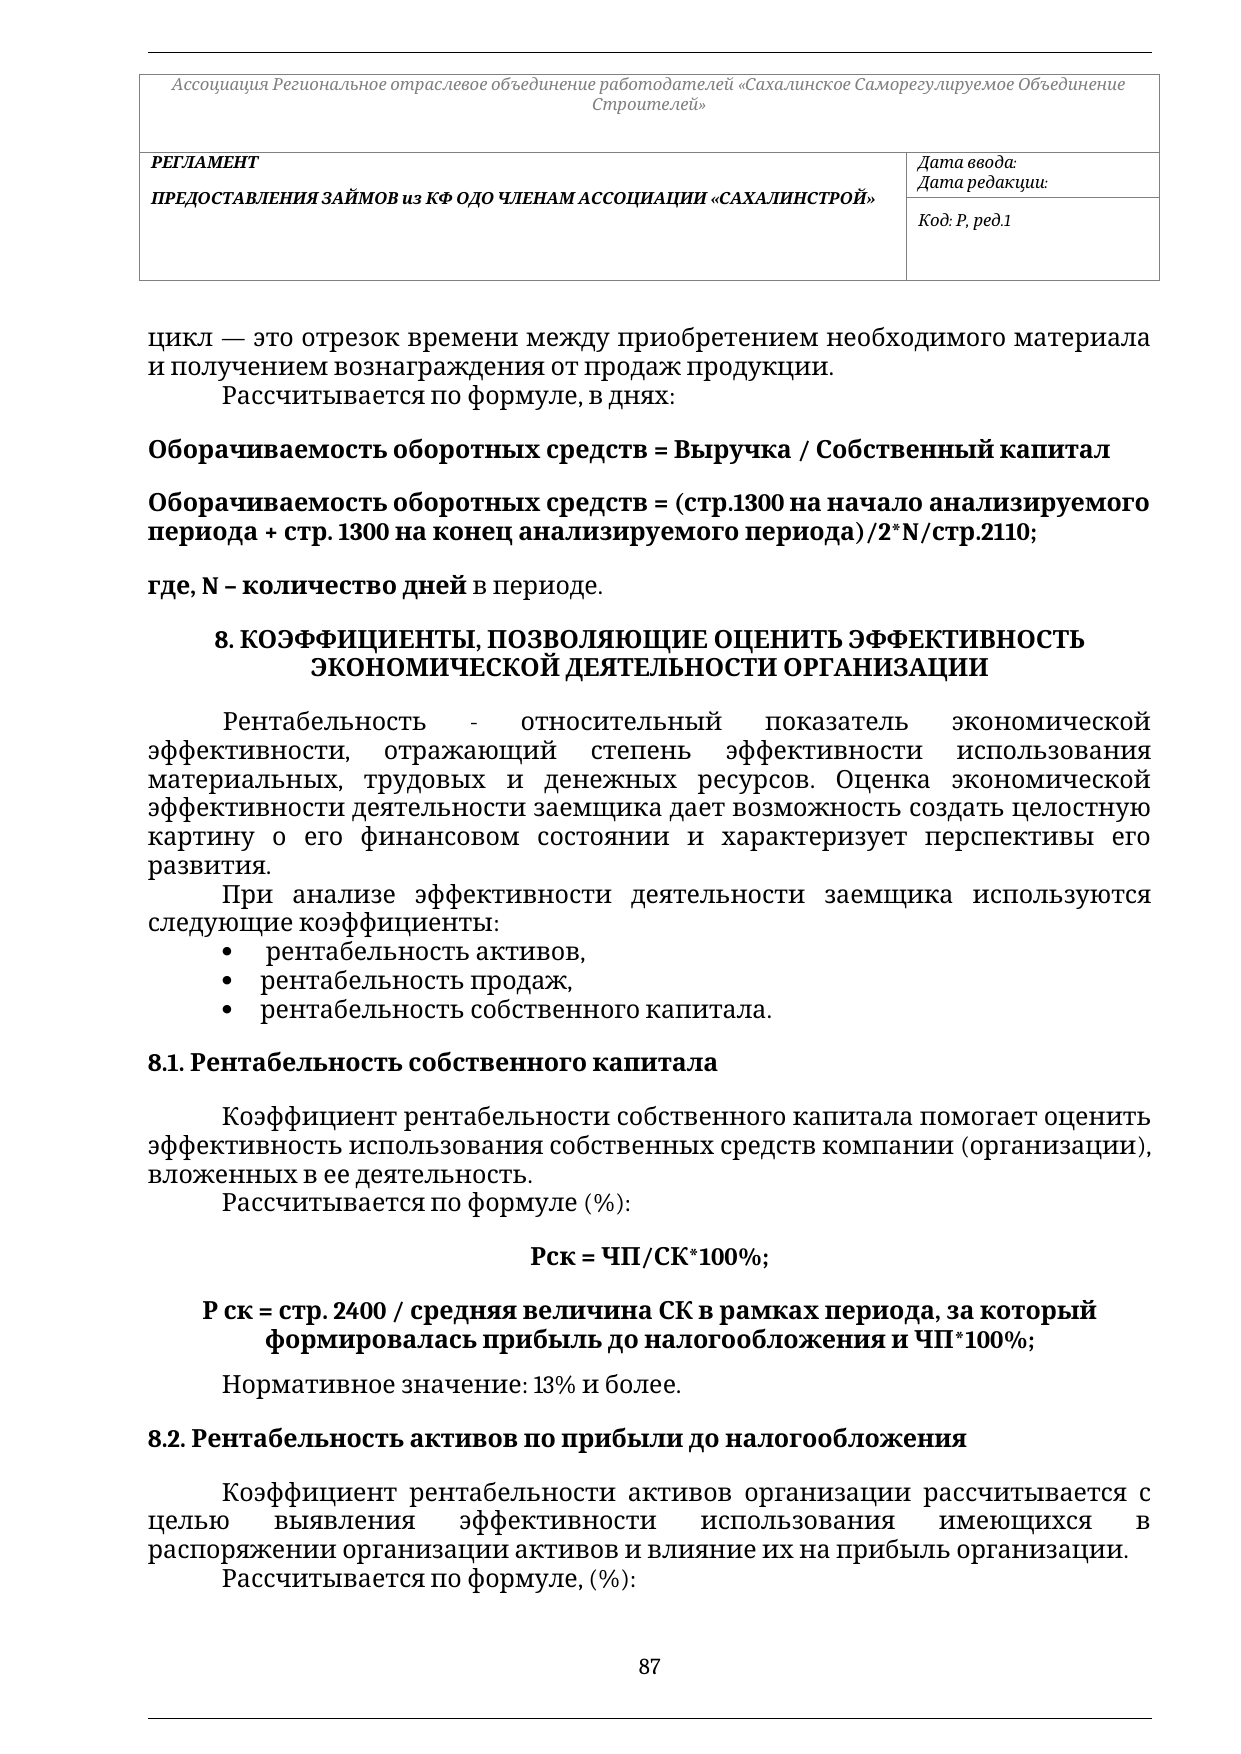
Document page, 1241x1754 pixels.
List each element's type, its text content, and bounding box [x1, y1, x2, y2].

text 8.2. Рентабельность активов по прибыли до налогообложения [148, 1425, 1152, 1453]
text Нормативное значение: 13% и более. [148, 1371, 1152, 1400]
text 8.1. Рентабельность собственного капитала [148, 1049, 1152, 1078]
text Рассчитывается по формуле (%): [148, 1189, 1152, 1218]
text При анализе эффективности деятельности заемщика используются следующие коэффициенты: [148, 881, 1152, 938]
text Рассчитывается по формуле, в днях: [148, 382, 1152, 411]
text Рентабельность - относительный показатель экономической эффективности, отражающий степень эффективности использования материальных, трудовых и денежных ресурсов. Оценка экономической эффективности деятельности заемщика дает возможность создать целостную картину о его финансовом состоянии и характеризует перспективы его развития. [148, 708, 1152, 881]
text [148, 324, 1152, 382]
text где, N – количество дней в периоде. [148, 572, 1152, 601]
text Рассчитывается по формуле, (%): [148, 1565, 1152, 1593]
text Оборачиваемость оборотных средств = (стр.1300 на начало анализируемого периода + стр. 1300 на конец анализируемого периода)/2*N/стр.2110; [148, 489, 1152, 547]
text Оборачиваемость оборотных средств = Выручка / Собственный капитал [148, 436, 1152, 464]
list рентабельность собственного капитала. [223, 996, 1152, 1024]
text Р ск = стр. 2400 / средняя величина СК в рамках периода, за который формировалась прибыль до налогообложения и ЧП*100%; [148, 1297, 1152, 1354]
text Коэффициент рентабельности собственного капитала помогает оценить эффективность использования собственных средств компании (организации), вложенных в ее деятельность. [148, 1103, 1152, 1189]
text Рск = ЧП/СК*100%; [148, 1243, 1152, 1272]
text Коэффициент рентабельности активов организации рассчитывается с целью выявления эффективности использования имеющихся в распоряжении организации активов и влияние их на прибыль организации. [148, 1478, 1152, 1565]
text 8. КОЭФФИЦИЕНТЫ, ПОЗВОЛЯЮЩИЕ ОЦЕНИТЬ ЭФФЕКТИВНОСТЬ ЭКОНОМИЧЕСКОЙ ДЕЯТЕЛЬНОСТИ ОРГАНИЗАЦИИ [148, 626, 1152, 683]
list рентабельность активов, [223, 938, 1152, 967]
list рентабельность продаж, [223, 967, 1152, 996]
